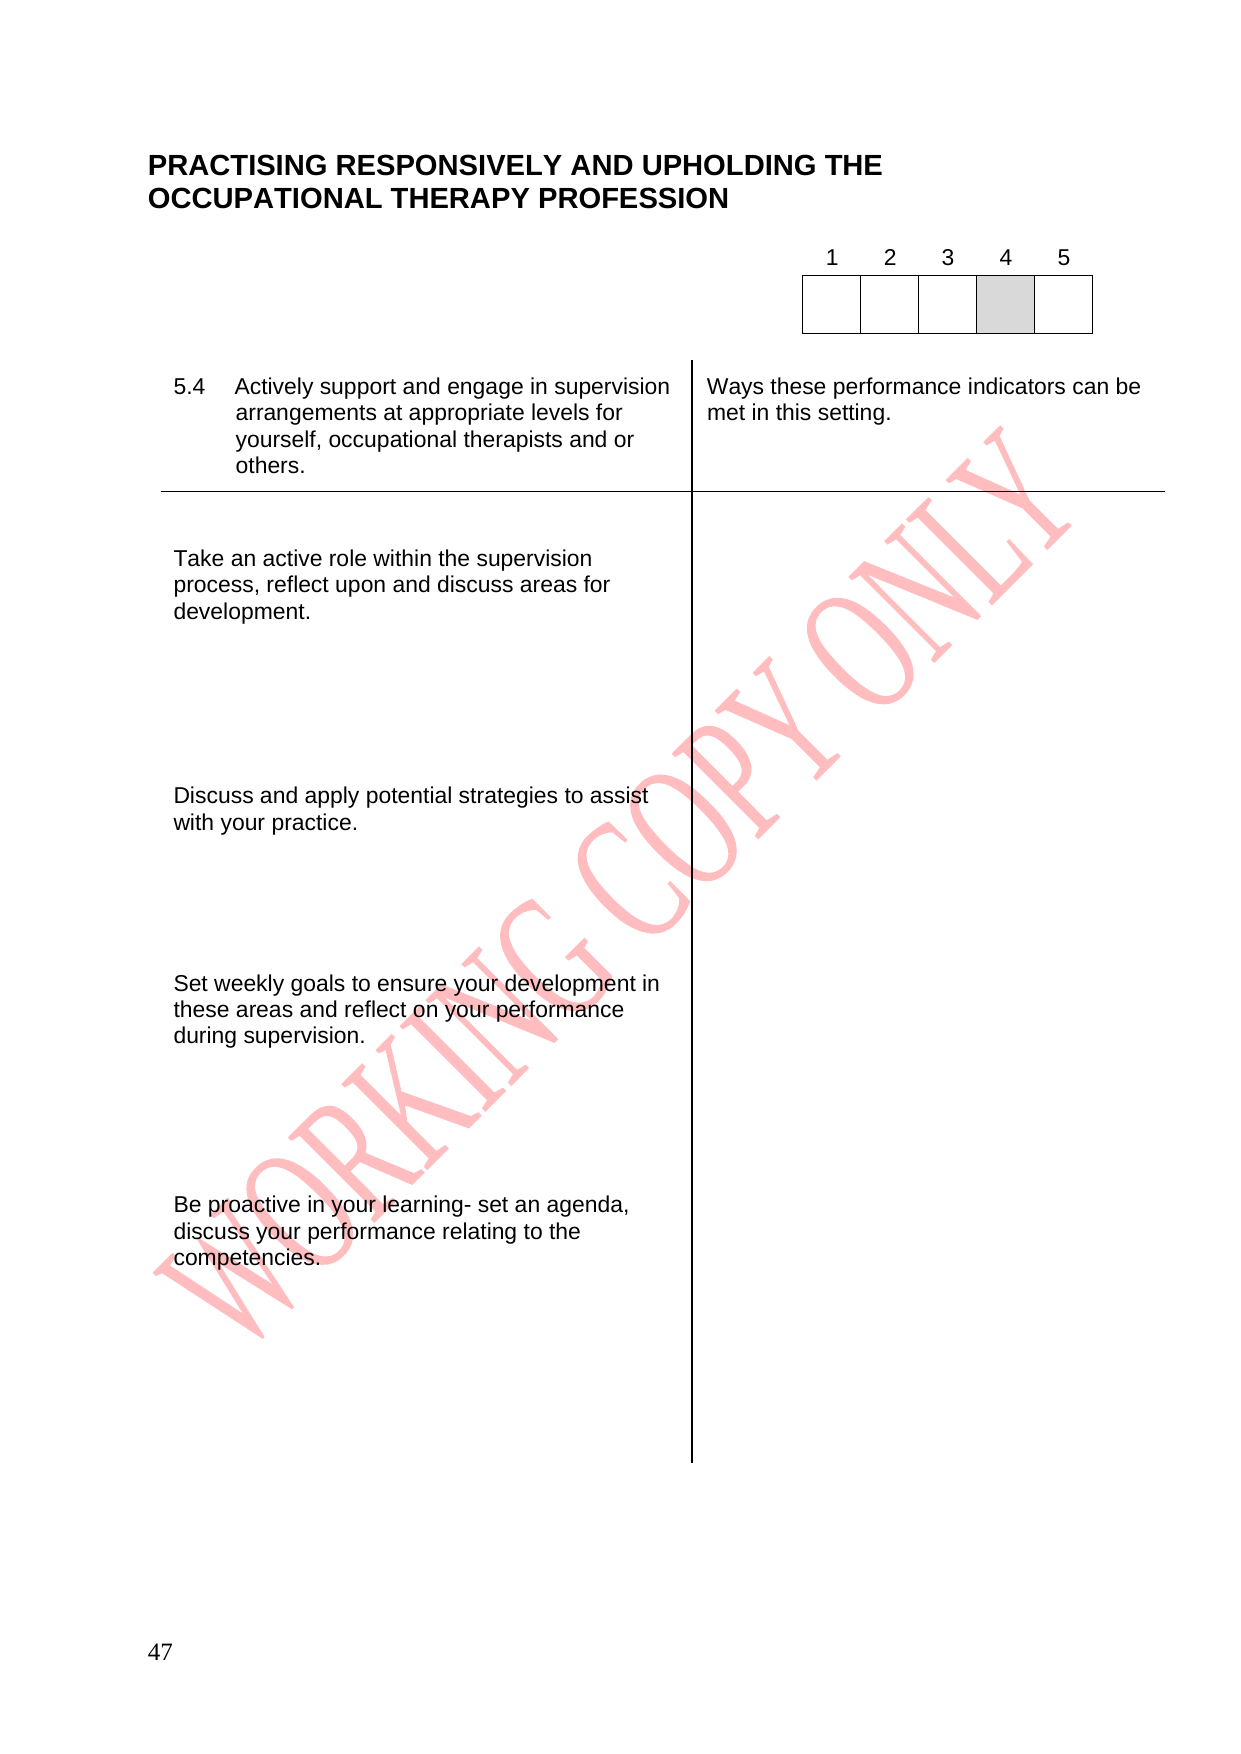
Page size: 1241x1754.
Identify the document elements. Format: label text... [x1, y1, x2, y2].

table_header 3 [919, 244, 977, 275]
table_header 2 [861, 244, 919, 275]
table_header Ways these performance indicators can be met in this setting. [693, 360, 1164, 491]
table_cell [977, 276, 1034, 333]
table_header 1 [803, 244, 861, 275]
table_header 5.4 Actively support and engage in supervision arrangements at appropriate levels for yourself, occupational therapists and or others. [161, 360, 691, 491]
table_cell [919, 276, 976, 333]
table_cell [693, 492, 1164, 1463]
table_header 5 [1035, 244, 1092, 275]
table_cell Take an active role within the supervision process, reflect upon and discuss areas for development. Discuss and apply potential strategies to assist with your practice. Set weekly goals to ensure your development in these areas and reflect on your performance during supervision. Be proactive in your learning- set an agenda, discuss your performance relating to the competencies. [161, 492, 691, 1463]
table_cell [1035, 276, 1092, 333]
table_cell [803, 276, 860, 333]
table_cell [861, 276, 918, 333]
text PRACTISING RESPONSIVELY AND UPHOLDING THE OCCUPATIONAL THERAPY PROFESSION [148, 148, 1092, 215]
table_header 4 [977, 244, 1034, 275]
